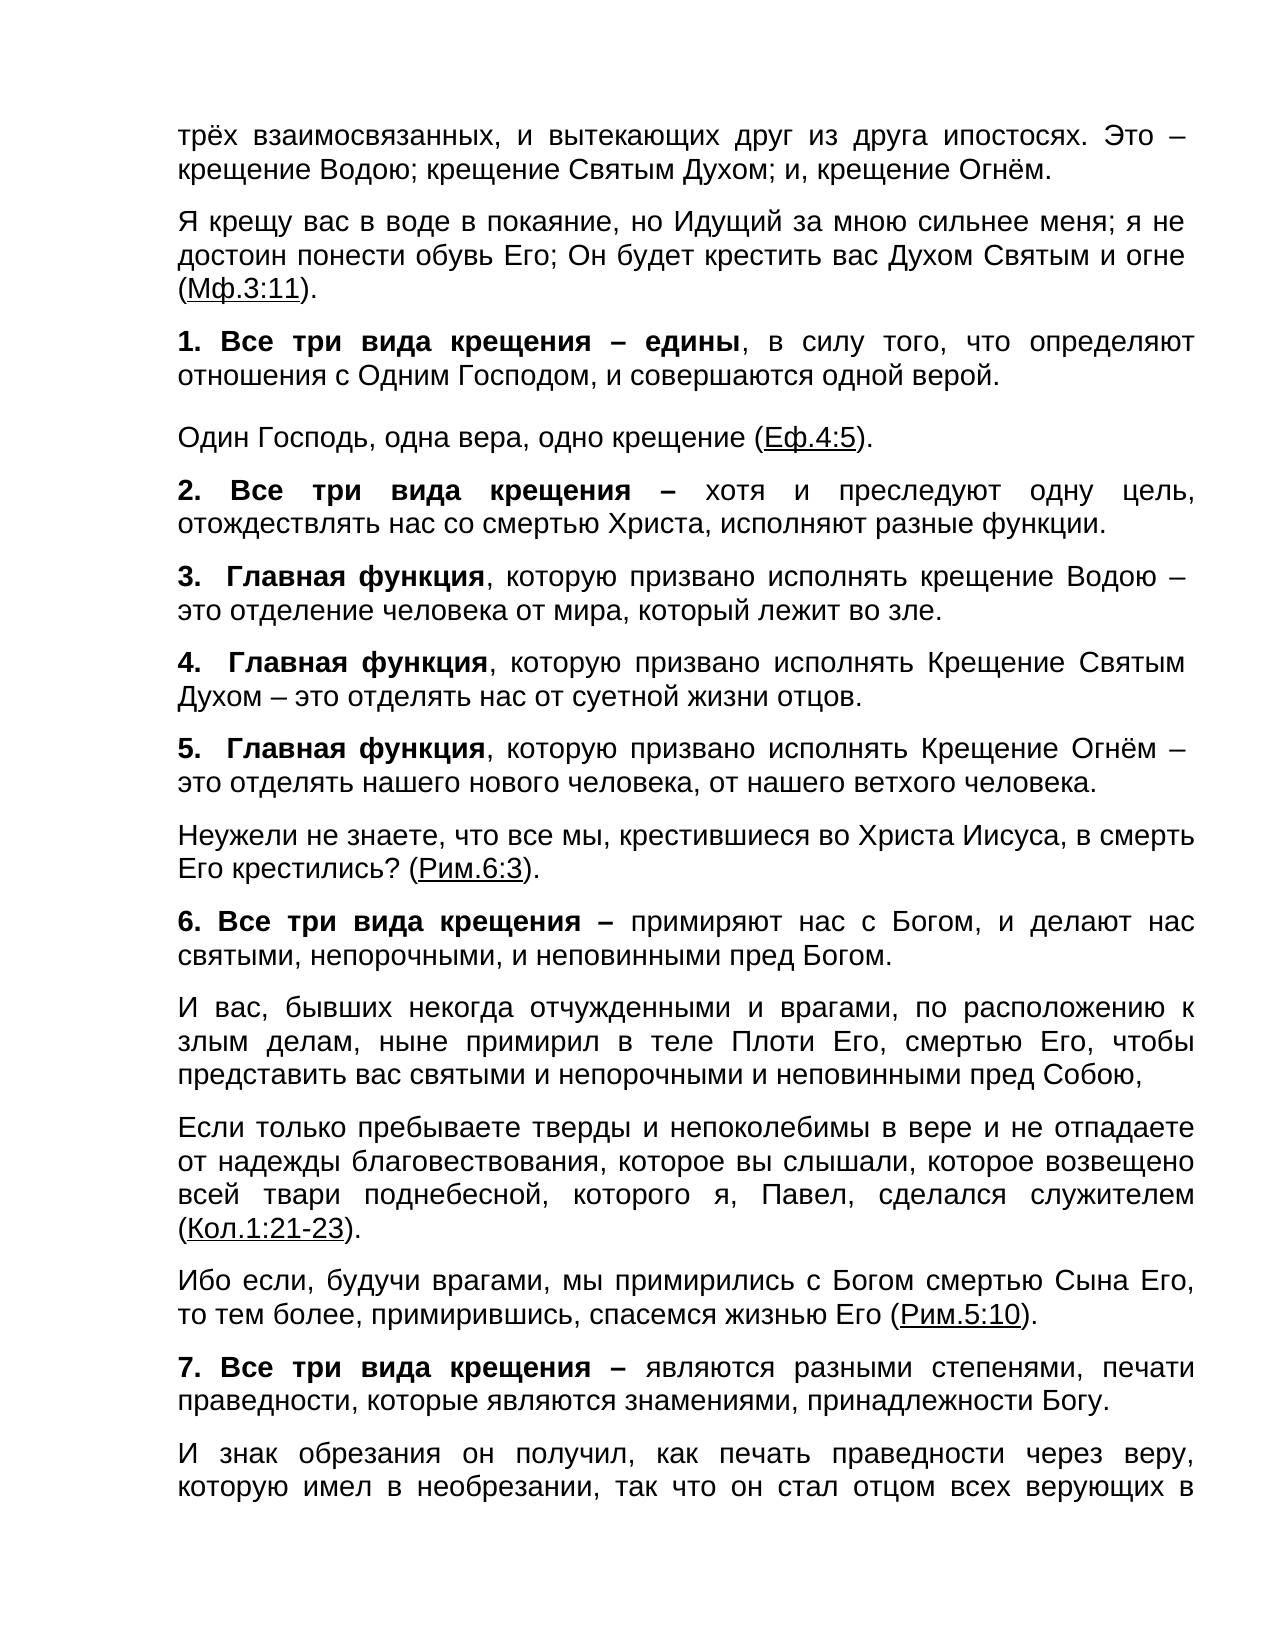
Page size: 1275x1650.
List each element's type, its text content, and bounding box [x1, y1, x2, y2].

text 4. Главная функция, которую призвано исполнять Крещение Святым Духом – это отделять нас от суетной жизни отцов. [177, 645, 1186, 712]
text 3. Главная функция, которую призвано исполнять крещение Водою – это отделение человека от мира, который лежит во зле. [177, 559, 1186, 626]
text Один Господь, одна вера, одно крещение (Еф.4:5). [177, 420, 1186, 453]
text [177, 1436, 1196, 1503]
text Ибо если, будучи врагами, мы примирились с Богом смертью Сына Его, то тем более, примирившись, спасемся жизнью Его (Рим.5:10). [177, 1263, 1196, 1330]
text 7. Все три вида крещения – являются разными степенями, печати праведности, которые являются знамениями, принадлежности Богу. [177, 1349, 1196, 1417]
text 1. Все три вида крещения – едины, в силу того, что определяют отношения с Одним Господом, и совершаются одной верой. [177, 324, 1196, 391]
text Если только пребываете тверды и непоколебимы в вере и не отпадаете от надежды благовествования, которое вы слышали, которое возвещено всей твари поднебесной, которого я, Павел, сделался служителем (Кол.1:21-23). [177, 1110, 1196, 1244]
text Я крещу вас в воде в покаяние, но Идущий за мною сильнее меня; я не достоин понести обувь Его; Он будет крестить вас Духом Святым и огне (Мф.3:11). [177, 204, 1186, 305]
text И вас, бывших некогда отчужденными и врагами, по расположению к злым делам, ныне примирил в теле Плоти Его, смертью Его, чтобы представить вас святыми и непорочными и неповинными пред Собою, [177, 990, 1196, 1091]
text 5. Главная функция, которую призвано исполнять Крещение Огнём – это отделять нашего нового человека, от нашего ветхого человека. [177, 731, 1186, 798]
text 2. Все три вида крещения – хотя и преследуют одну цель, отождествлять нас со смертью Христа, исполняют разные функции. [177, 473, 1196, 540]
text Неужели не знаете, что все мы, крестившиеся во Христа Иисуса, в смерть Его крестились? (Рим.6:3). [177, 818, 1196, 885]
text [177, 118, 1186, 185]
text 6. Все три вида крещения – примиряют нас с Богом, и делают нас святыми, непорочными, и неповинными пред Богом. [177, 904, 1196, 971]
